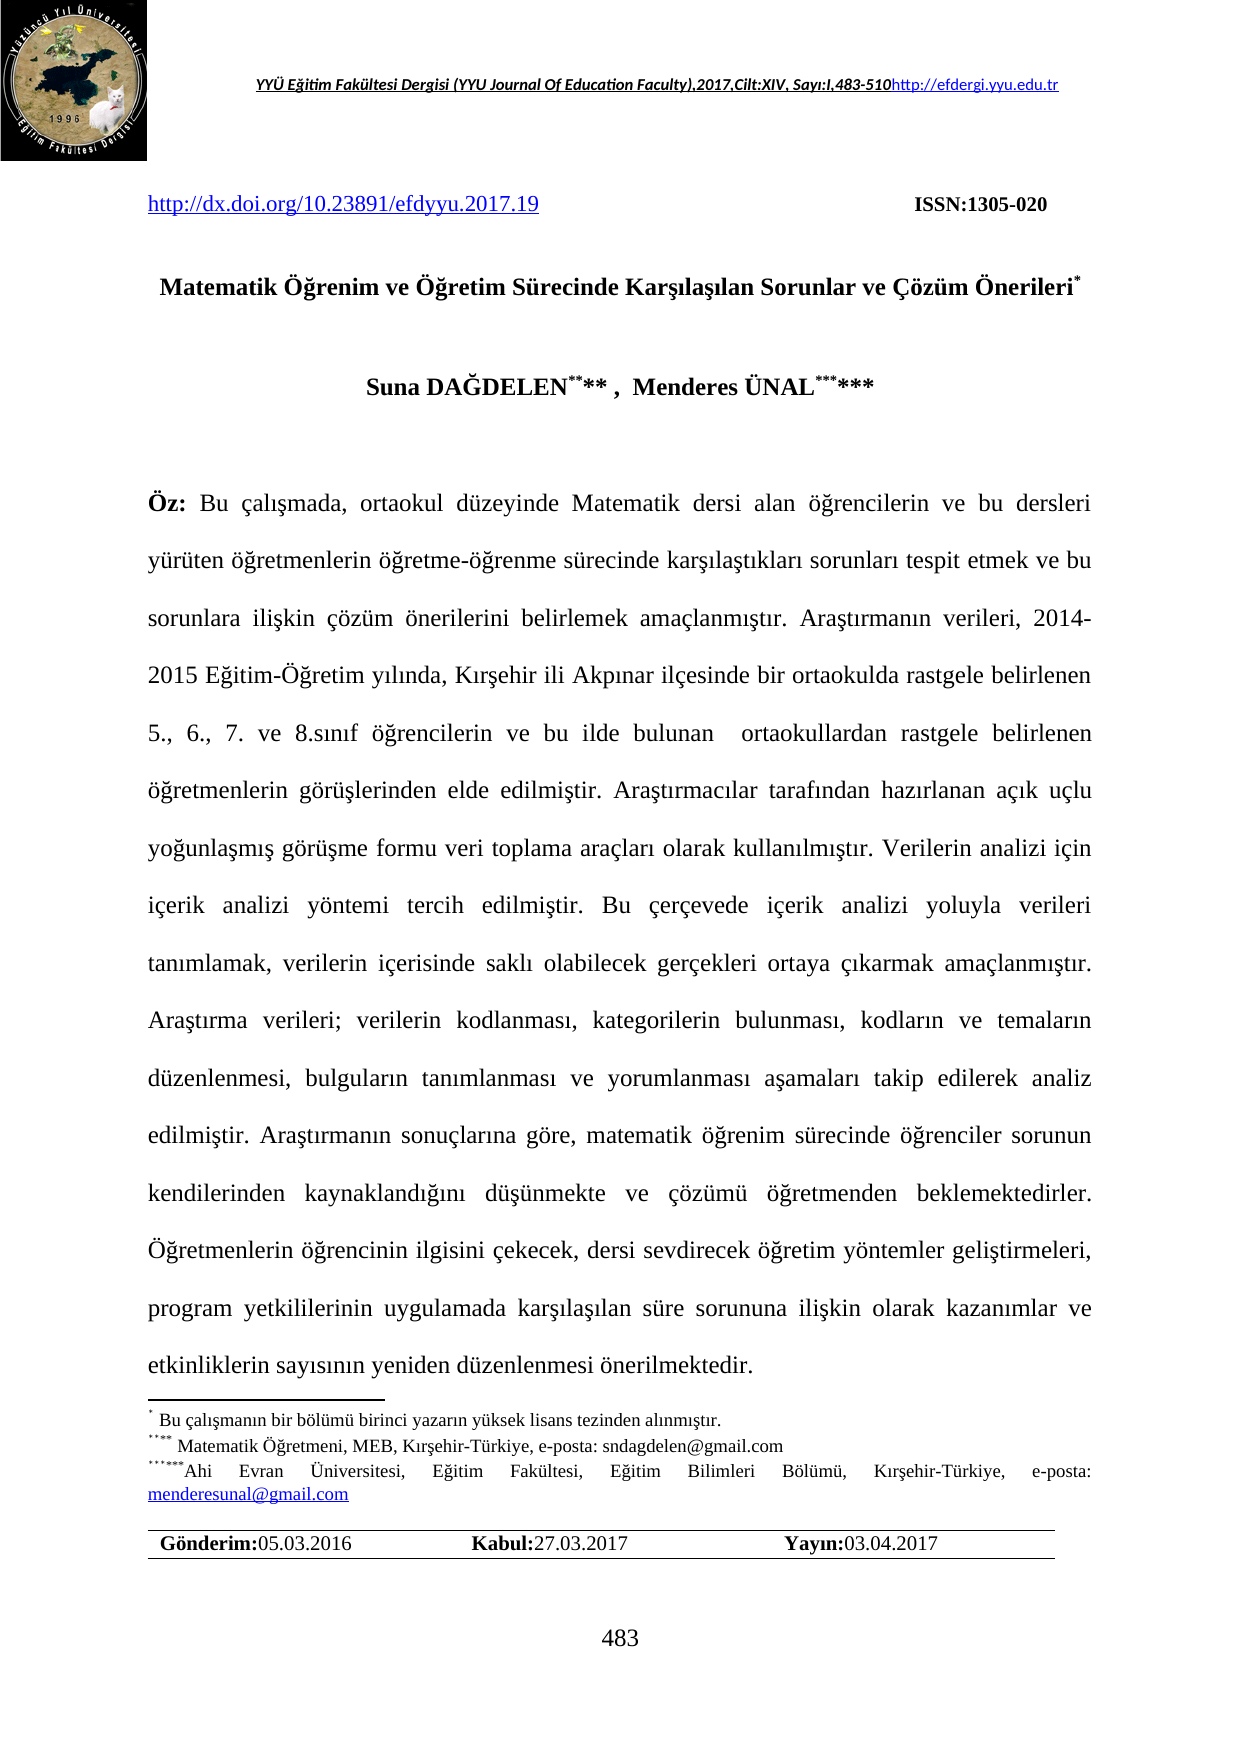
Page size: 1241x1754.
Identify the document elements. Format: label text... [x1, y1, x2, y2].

text Matematik Öğrenim ve Öğretim Sürecinde Karşılaşılan Sorunlar ve Çözüm Önerileri* [148, 272, 1093, 301]
text Suna DAĞDELEN** , Menderes ÜNAL*** [148, 372, 1093, 401]
text Öz: Bu çalışmada, ortaokul düzeyinde Matematik dersi alan öğrencilerin ve bu dersleri yürüten öğretmenlerin öğretme-öğrenme sürecinde karşılaştıkları sorunları tespit etmek ve bu sorunlara ilişkin çözüm önerilerini belirlemek amaçlanmıştır. Araştırmanın verileri, 2014-2015 Eğitim-Öğretim yılında, Kırşehir ili Akpınar ilçesinde bir ortaokulda rastgele belirlenen 5., 6., 7. ve 8.sınıf öğrencilerin ve bu ilde bulunan ortaokullardan rastgele belirlenen öğretmenlerin görüşlerinden elde edilmiştir. Araştırmacılar tarafından hazırlanan açık uçlu yoğunlaşmış görüşme formu veri toplama araçları olarak kullanılmıştır. Verilerin analizi için içerik analizi yöntemi tercih edilmiştir. Bu çerçevede içerik analizi yoluyla verileri tanımlamak, verilerin içerisinde saklı olabilecek gerçekleri ortaya çıkarmak amaçlanmıştır. Araştırma verileri; verilerin kodlanması, kategorilerin bulunması, kodların ve temaların düzenlenmesi, bulguların tanımlanması ve yorumlanması aşamaları takip edilerek analiz edilmiştir. Araştırmanın sonuçlarına göre, matematik öğrenim sürecinde öğrenciler sorunun kendilerinden kaynaklandığını düşünmekte ve çözümü öğretmenden beklemektedirler. Öğretmenlerin öğrencinin ilgisini çekecek, dersi sevdirecek öğretim yöntemler geliştirmeleri, program yetkililerinin uygulamada karşılaşılan süre sorununa ilişkin olarak kazanımlar ve etkinliklerin sayısının yeniden düzenlenmesi önerilmektedir. [148, 488, 1093, 1379]
picture [0, 0, 147, 159]
